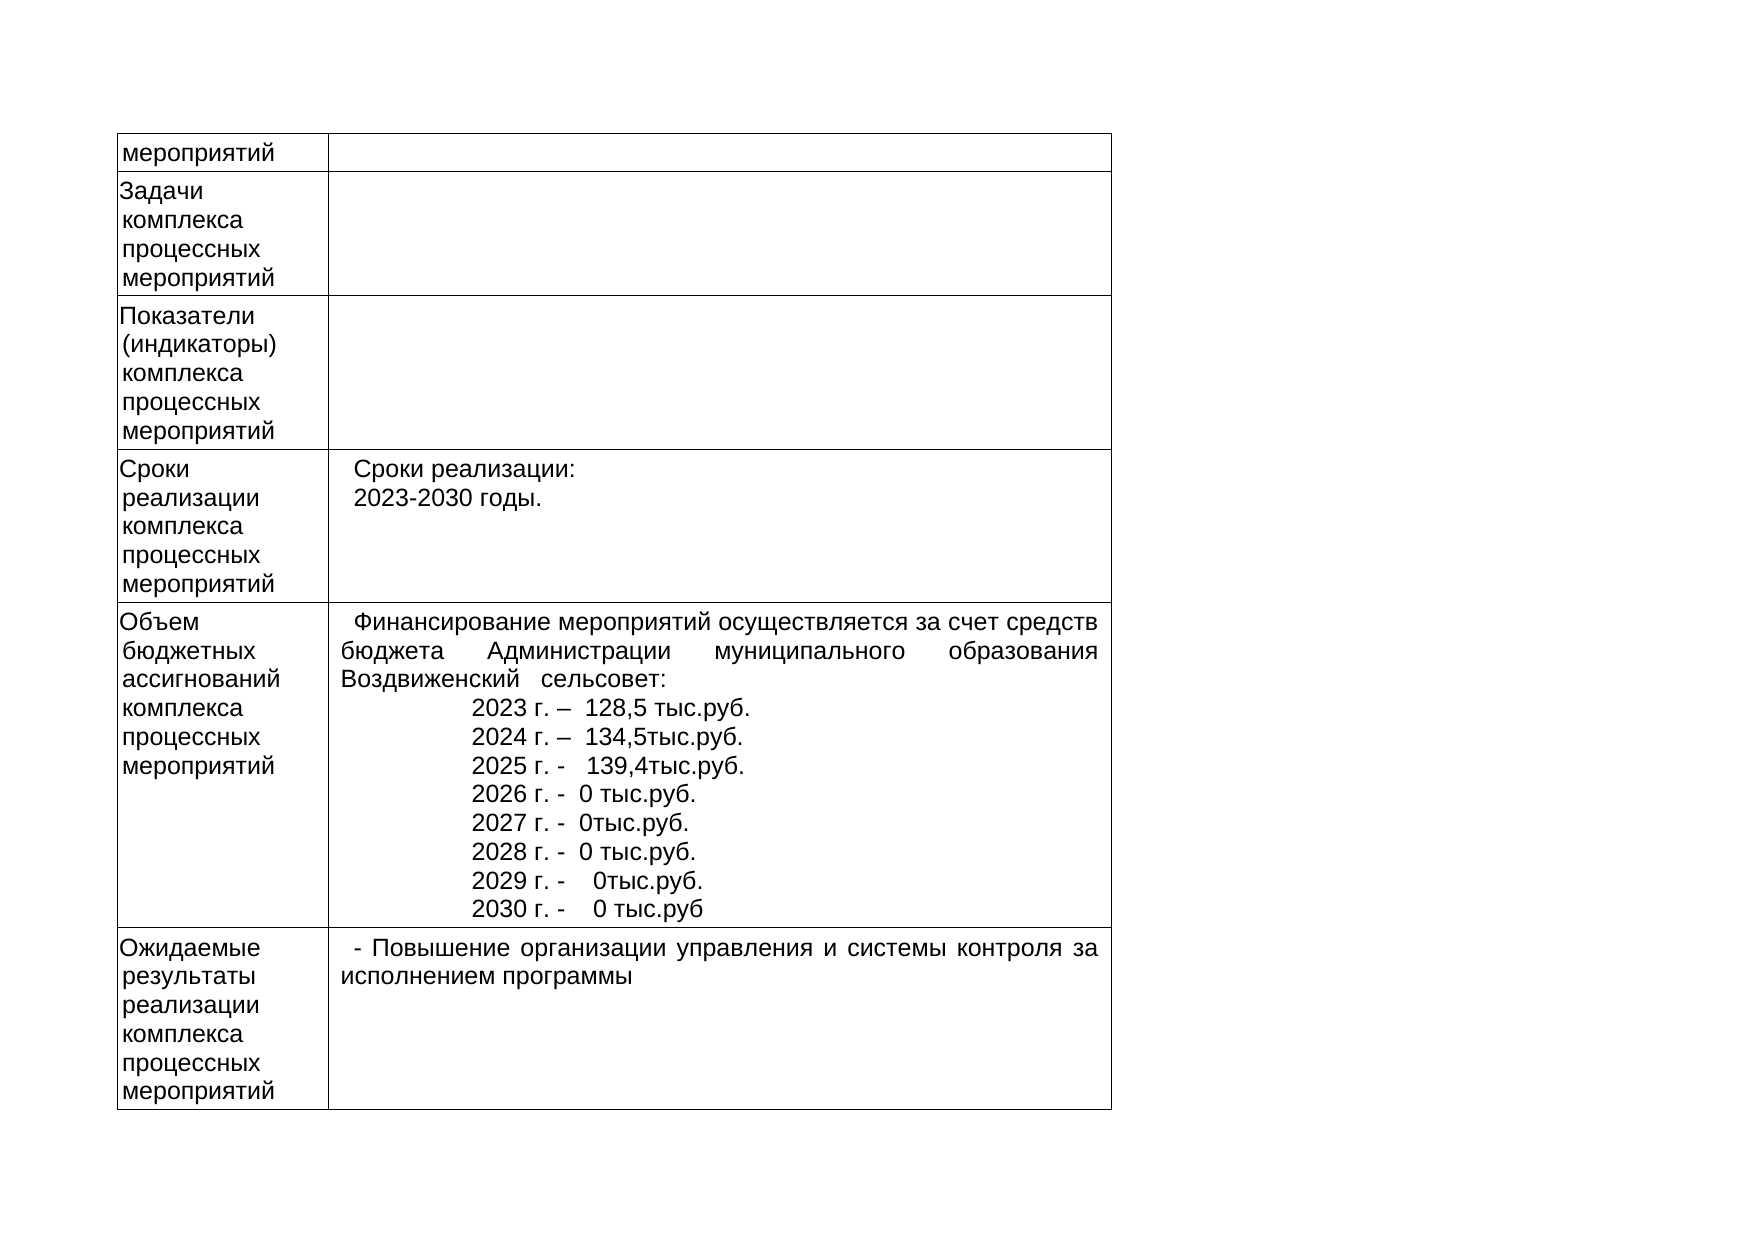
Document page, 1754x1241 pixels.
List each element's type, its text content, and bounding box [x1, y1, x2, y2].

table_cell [118, 134, 328, 171]
table_cell [329, 134, 1111, 171]
table_cell Сроки реализации комплекса процессных мероприятий [118, 450, 328, 602]
table_cell - Повышение организации управления и системы контроля за исполнением программы [329, 928, 1111, 1109]
table_cell Задачи комплекса процессных мероприятий [118, 172, 328, 295]
table_cell Показатели (индикаторы) комплекса процессных мероприятий [118, 296, 328, 448]
table_cell [329, 296, 1111, 448]
table_cell Сроки реализации: 2023-2030 годы. [329, 450, 1111, 602]
table_cell Ожидаемые результаты реализации комплекса процессных мероприятий [118, 928, 328, 1109]
table_cell Объем бюджетных ассигнований комплекса процессных мероприятий [118, 603, 328, 927]
table_cell Финансирование мероприятий осуществляется за счет средств бюджета Администрации муниципального образования Воздвиженский сельсовет: 2023 г. – 128,5 тыс.руб. 2024 г. – 134,5тыс.руб. 2025 г. - 139,4тыс.руб. 2026 г. - 0 тыс.руб. 2027 г. - 0тыс.руб. 2028 г. - 0 тыс.руб. 2029 г. - 0тыс.руб. 2030 г. - 0 тыс.руб [329, 603, 1111, 927]
table_cell [329, 172, 1111, 295]
